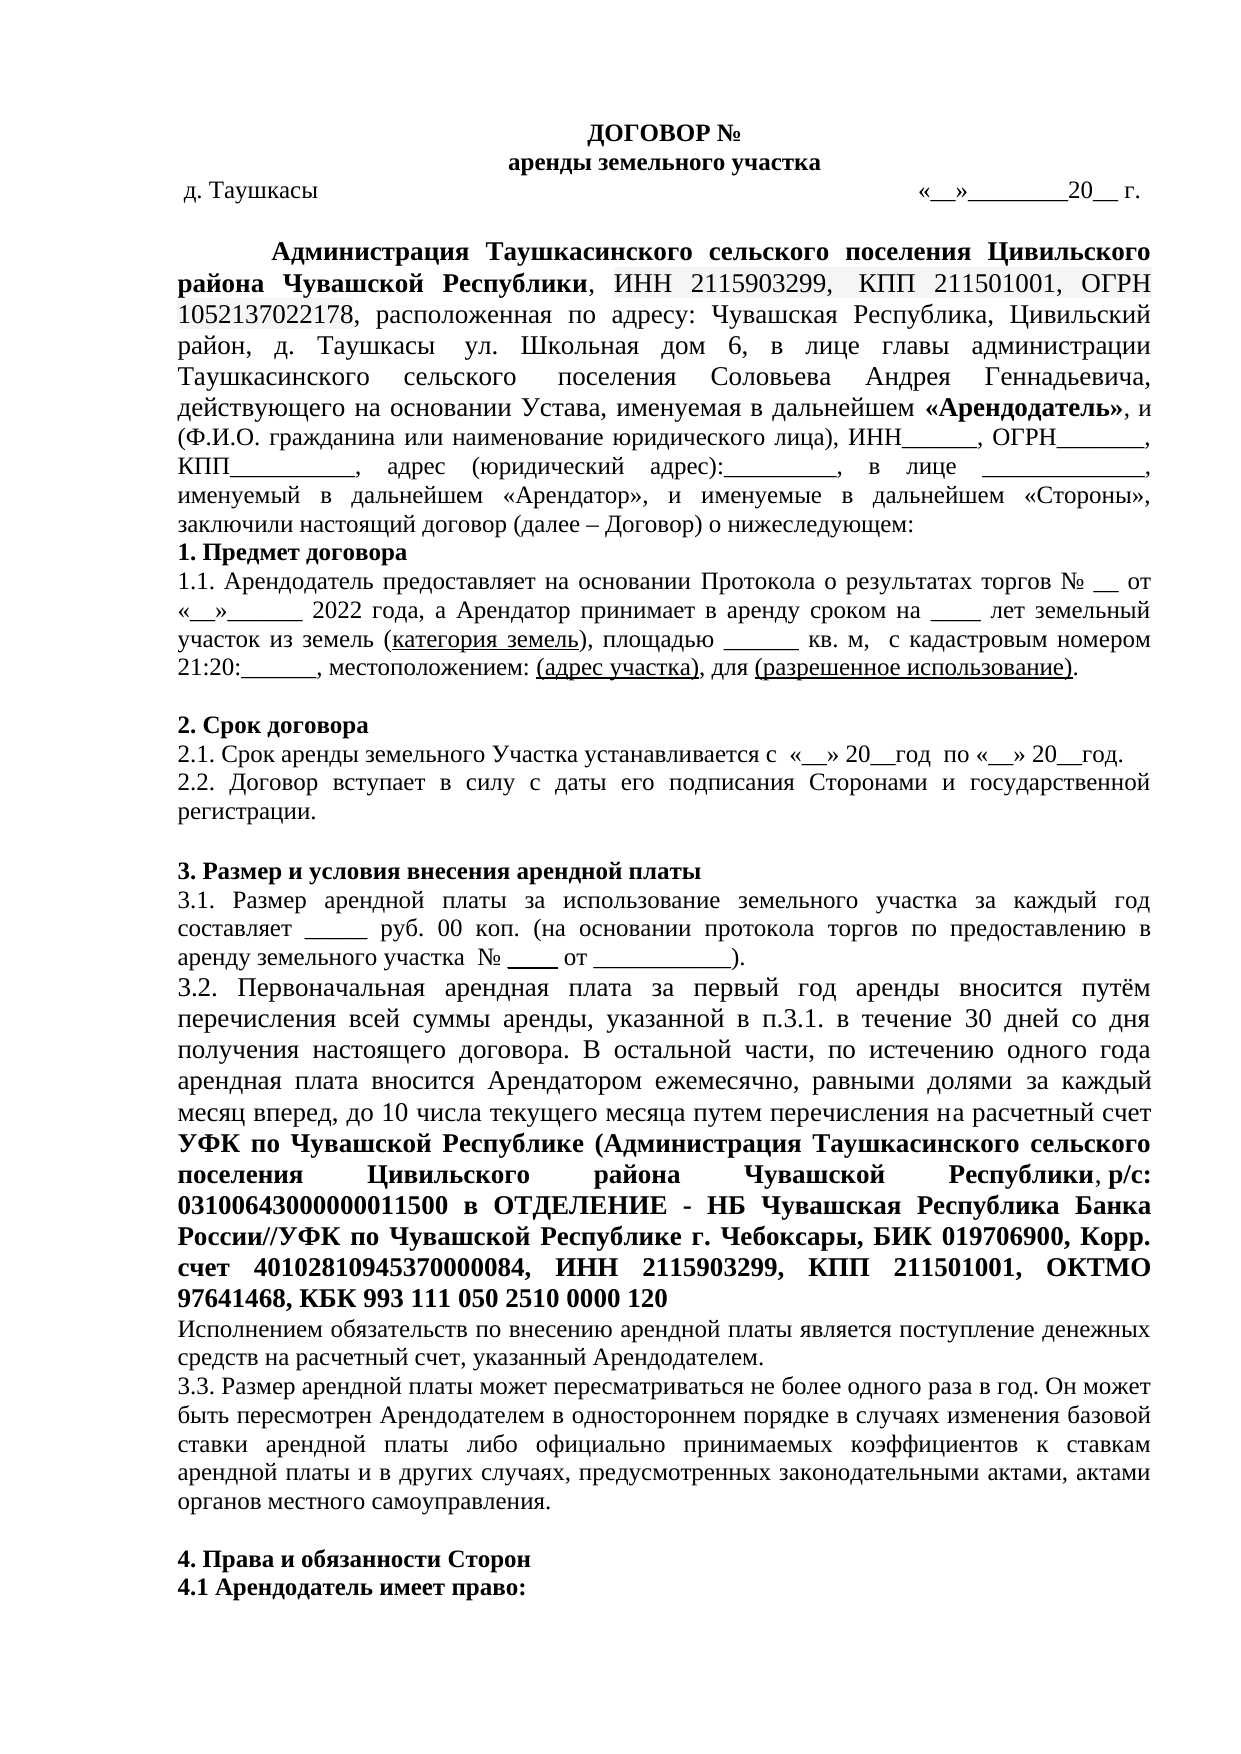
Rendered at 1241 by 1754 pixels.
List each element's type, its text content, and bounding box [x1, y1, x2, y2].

text аренды земельного участка [177, 147, 1152, 176]
text 3.2. Первоначальная арендная плата за первый год аренды вносится путём перечисления всей суммы аренды, указанной в п.3.1. в течение 30 дней со дня получения настоящего договора. В остальной части, по истечению одного года арендная плата вносится Арендатором ежемесячно, равными долями за каждый месяц вперед, до 10 числа текущего месяца путем перечисления на расчетный счет УФК по Чувашской Республике (Администрация Таушкасинского сельского поселения Цивильского района Чувашской Республики, р/с: 03100643000000011500 в ОТДЕЛЕНИЕ - НБ Чувашская Республика Банка России//УФК по Чувашской Республике г. Чебоксары, БИК 019706900, Корр. счет 40102810945370000084, ИНН 2115903299, КПП 211501001, ОКТМО 97641468, КБК 993 111 050 2510 0000 120 [177, 971, 1152, 1314]
text 4. Права и обязанности Сторон [177, 1544, 1152, 1572]
text 3. Размер и условия внесения арендной платы [177, 856, 1152, 885]
text Исполнением обязательств по внесению арендной платы является поступление денежных средств на расчетный счет, указанный Арендодателем. [177, 1314, 1152, 1371]
text 1.1. Арендодатель предоставляет на основании Протокола о результатах торгов № __ от «__»______ 2022 года, а Арендатор принимает в аренду сроком на ____ лет земельный участок из земель (категория земель), площадью ______ кв. м, с кадастровым номером 21:20:______, местоположением: (адрес участка), для (разрешенное использование). [177, 566, 1152, 681]
text 1. Предмет договора [177, 537, 1152, 566]
text д. Таушкасы «__»________20__ г. [177, 176, 1152, 204]
text 2. Срок договора [177, 710, 1152, 739]
text 3.1. Размер арендной платы за использование земельного участка за каждый год составляет _____ руб. 00 коп. (на основании протокола торгов по предоставлению в аренду земельного участка № ____ от ___________). [177, 885, 1152, 971]
text 2.1. Срок аренды земельного Участка устанавливается с «__» 20__год по «__» 20__год. [177, 739, 1152, 767]
text 3.3. Размер арендной платы может пересматриваться не более одного раза в год. Он может быть пересмотрен Арендодателем в одностороннем порядке в случаях изменения базовой ставки арендной платы либо официально принимаемых коэффициентов к ставкам арендной платы и в других случаях, предусмотренных законодательными актами, актами органов местного самоуправления. [177, 1371, 1152, 1515]
text 2.2. Договор вступает в силу с даты его подписания Сторонами и государственной регистрации. [177, 767, 1152, 825]
text Администрация Таушкасинского сельского поселения Цивильского района Чувашской Республики, ИНН 2115903299, КПП 211501001, ОГРН 1052137022178, расположенная по адресу: Чувашская Республика, Цивильский район, д. Таушкасы ул. Школьная дом 6, в лице главы администрации Таушкасинского сельского поселения Соловьева Андрея Геннадьевича, действующего на основании Устава, именуемая в дальнейшем «Арендодатель», и (Ф.И.О. гражданина или наименование юридического лица), ИНН______, ОГРН_______, КПП__________, адрес (юридический адрес):_________, в лице _____________, именуемый в дальнейшем «Арендатор», и именуемые в дальнейшем «Стороны», заключили настоящий договор (далее – Договор) о нижеследующем: [177, 236, 1152, 537]
text 4.1 Арендодатель имеет право: [177, 1572, 1152, 1601]
text ДОГОВОР № [177, 118, 1152, 147]
